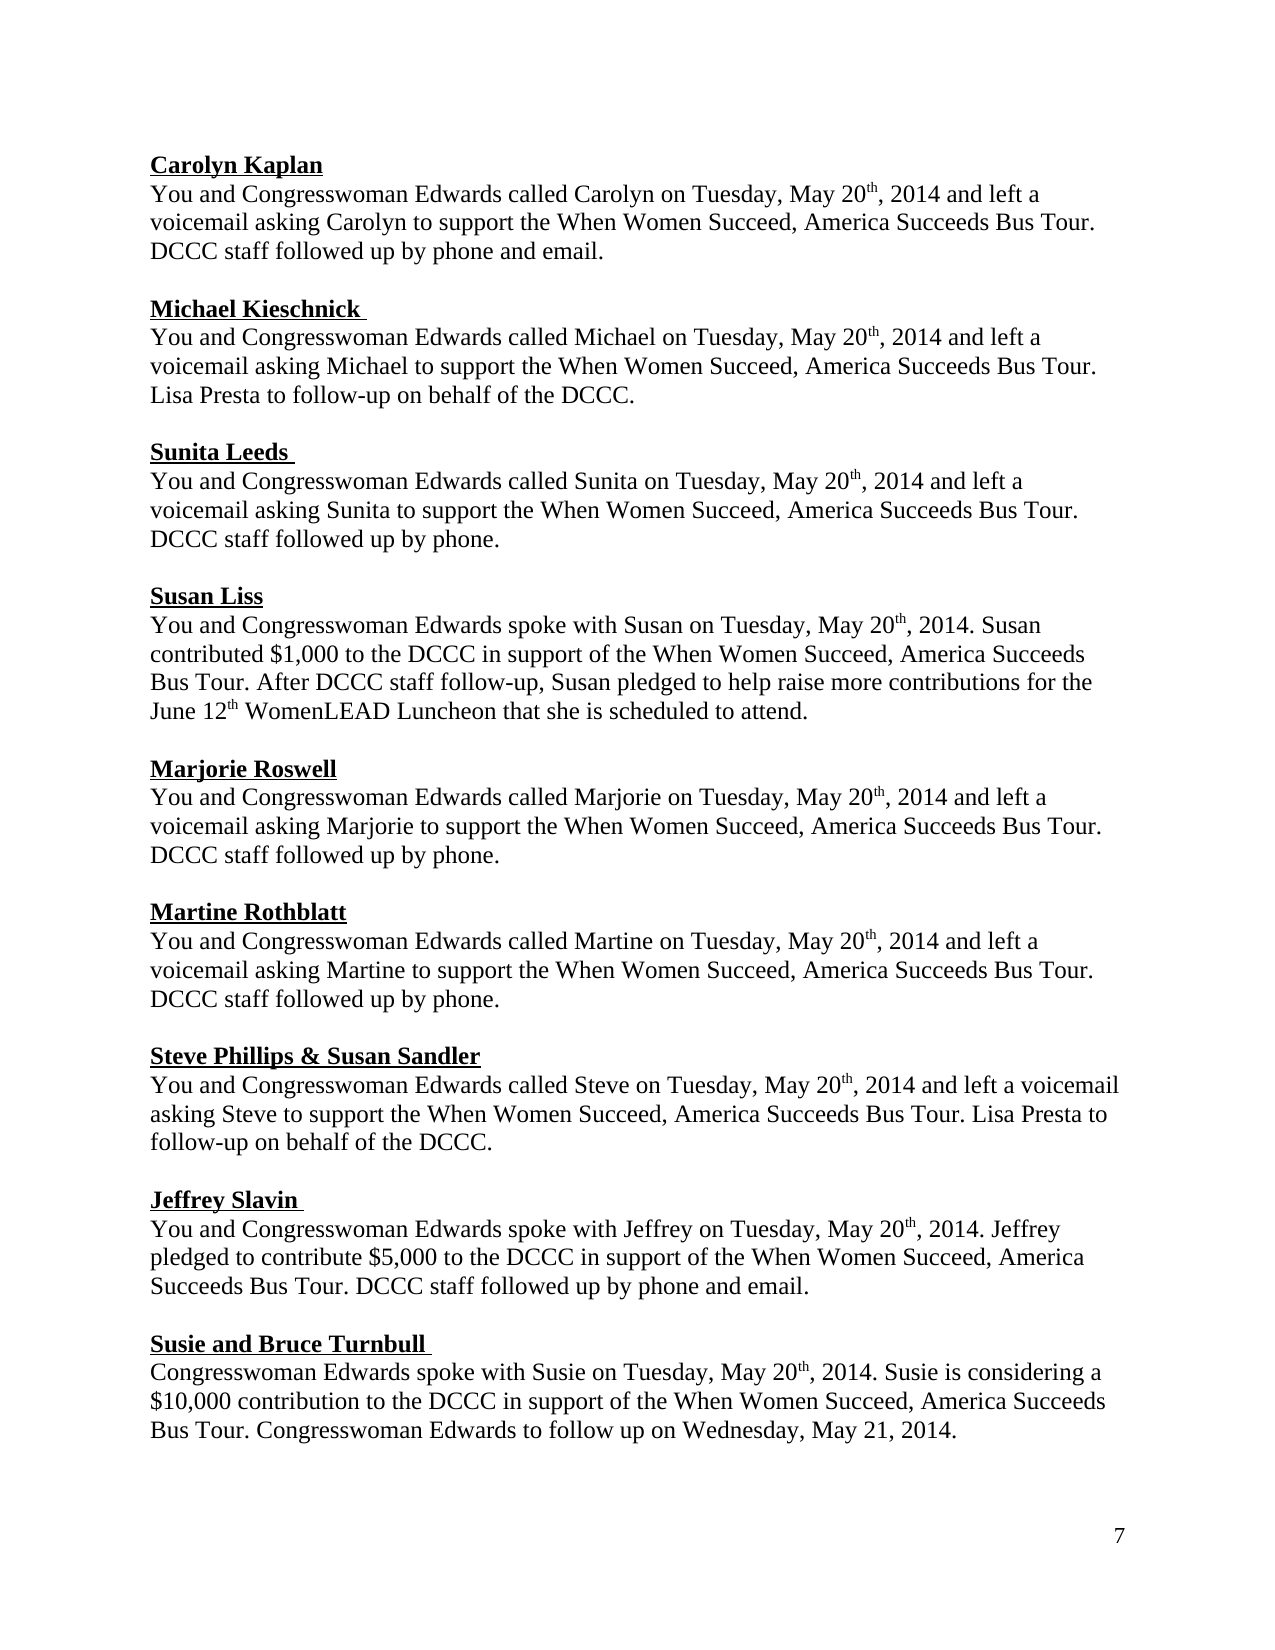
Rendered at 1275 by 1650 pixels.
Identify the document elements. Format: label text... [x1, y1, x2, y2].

text You and Congresswoman Edwards called Steve on Tuesday, May 20th, 2014 and left a voicemail asking Steve to support the When Women Succeed, America Succeeds Bus Tour. Lisa Presta to follow-up on behalf of the DCCC. [150, 1070, 1125, 1156]
text You and Congresswoman Edwards called Carolyn on Tuesday, May 20th, 2014 and left a voicemail asking Carolyn to support the When Women Succeed, America Succeeds Bus Tour. DCCC staff followed up by phone and email. [150, 179, 1125, 265]
text You and Congresswoman Edwards spoke with Susan on Tuesday, May 20th, 2014. Susan contributed $1,000 to the DCCC in support of the When Women Succeed, America Succeeds Bus Tour. After DCCC staff follow-up, Susan pledged to help raise more contributions for the June 12th WomenLEAD Luncheon that she is scheduled to attend. [150, 610, 1125, 725]
text Steve Phillips & Susan Sandler [150, 1041, 1125, 1070]
text You and Congresswoman Edwards spoke with Jeffrey on Tuesday, May 20th, 2014. Jeffrey pledged to contribute $5,000 to the DCCC in support of the When Women Succeed, America Succeeds Bus Tour. DCCC staff followed up by phone and email. [150, 1214, 1125, 1300]
text You and Congresswoman Edwards called Michael on Tuesday, May 20th, 2014 and left a voicemail asking Michael to support the When Women Succeed, America Succeeds Bus Tour. Lisa Presta to follow-up on behalf of the DCCC. [150, 322, 1125, 409]
text Martine Rothblatt [150, 897, 1125, 926]
text Sunita Leeds [150, 437, 1125, 466]
text Jeffrey Slavin [150, 1185, 1125, 1214]
text Michael Kieschnick [150, 294, 1125, 322]
text Carolyn Kaplan [150, 150, 1125, 179]
text You and Congresswoman Edwards called Martine on Tuesday, May 20th, 2014 and left a voicemail asking Martine to support the When Women Succeed, America Succeeds Bus Tour. DCCC staff followed up by phone. [150, 926, 1125, 1012]
text You and Congresswoman Edwards called Marjorie on Tuesday, May 20th, 2014 and left a voicemail asking Marjorie to support the When Women Succeed, America Succeeds Bus Tour. DCCC staff followed up by phone. [150, 782, 1125, 869]
text Susie and Bruce Turnbull [150, 1329, 1125, 1357]
text You and Congresswoman Edwards called Sunita on Tuesday, May 20th, 2014 and left a voicemail asking Sunita to support the When Women Succeed, America Succeeds Bus Tour. DCCC staff followed up by phone. [150, 466, 1125, 552]
text Susan Liss [150, 581, 1125, 610]
text Congresswoman Edwards spoke with Susie on Tuesday, May 20th, 2014. Susie is considering a $10,000 contribution to the DCCC in support of the When Women Succeed, America Succeeds Bus Tour. Congresswoman Edwards to follow up on Wednesday, May 21, 2014. [150, 1357, 1125, 1444]
text Marjorie Roswell [150, 754, 1125, 782]
